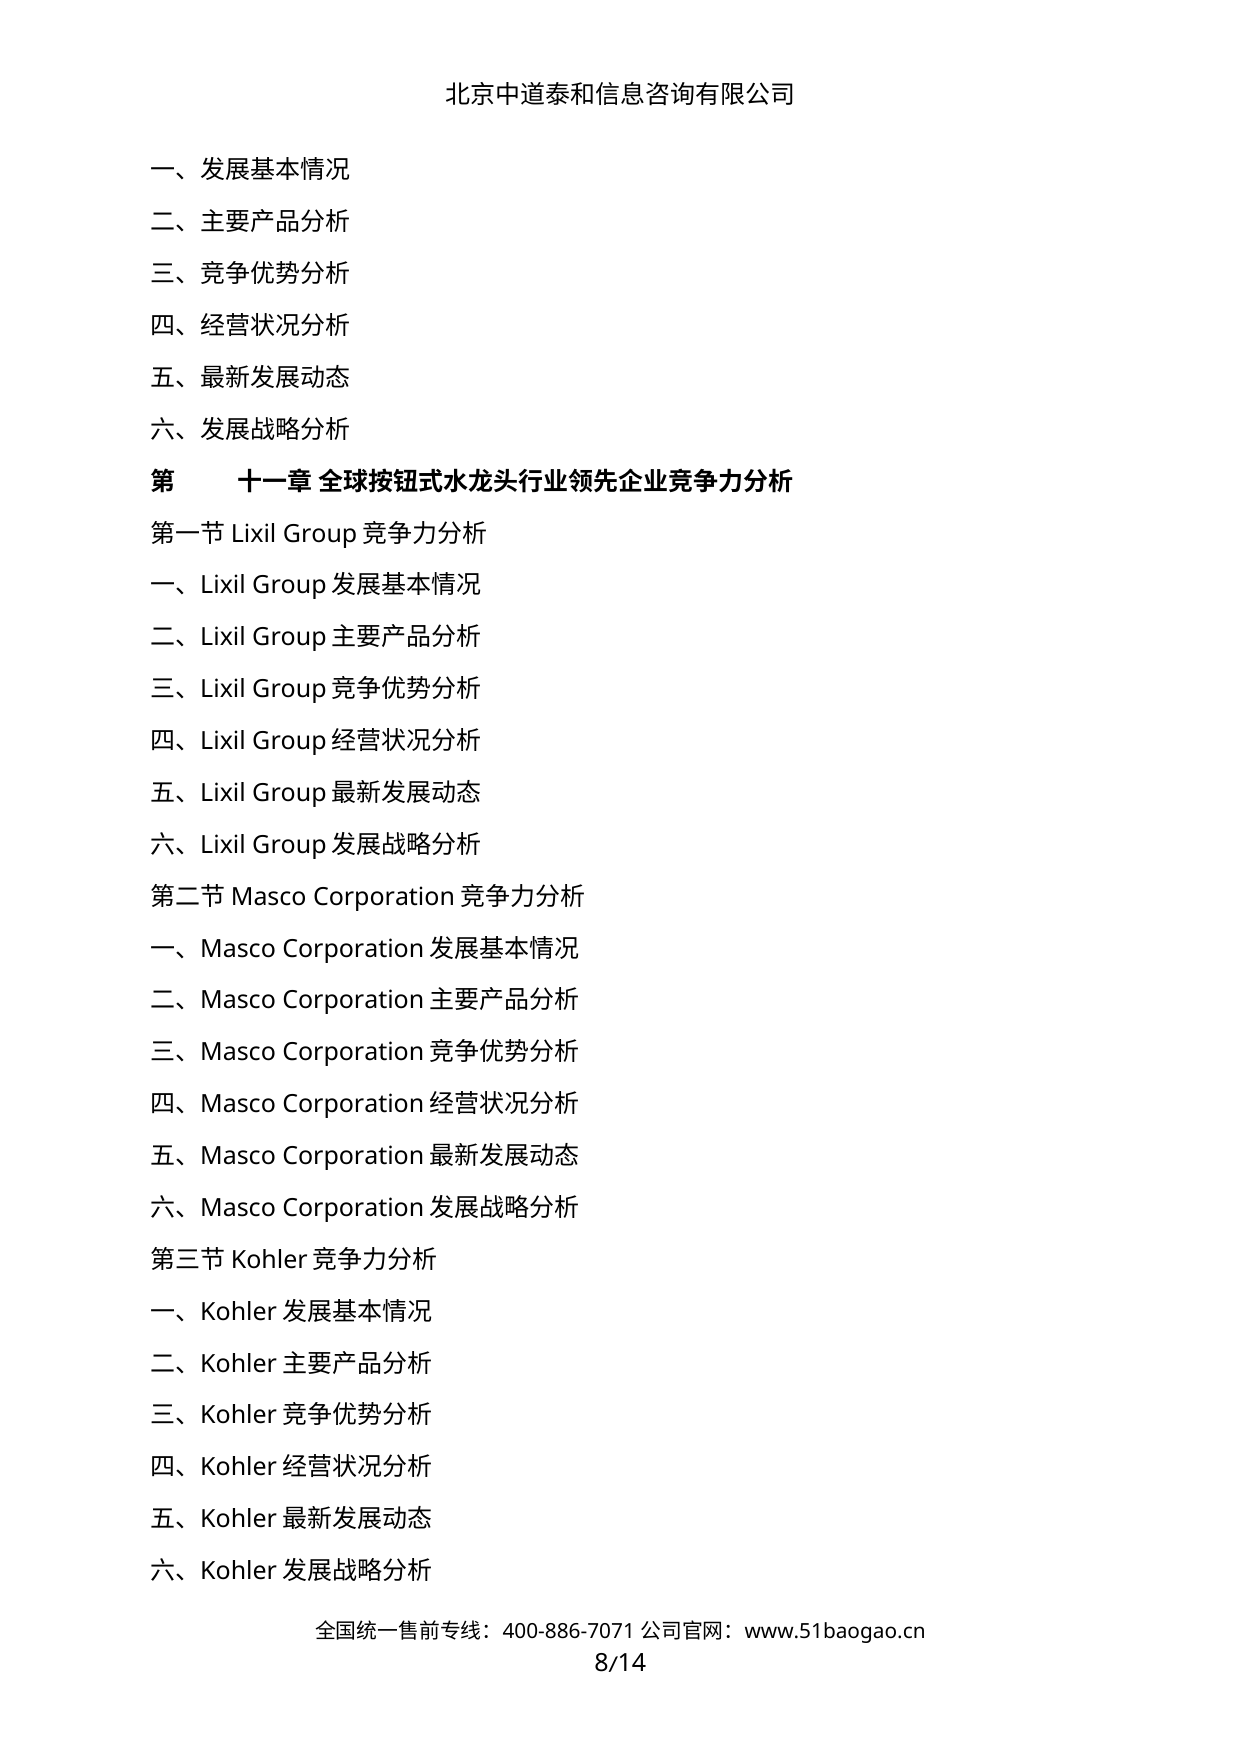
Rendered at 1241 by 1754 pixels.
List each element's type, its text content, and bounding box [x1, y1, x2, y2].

text 一、Kohler发展基本情况 [150, 1291, 1090, 1327]
text 二、主要产品分析 [150, 202, 1090, 238]
text 二、Kohler主要产品分析 [150, 1343, 1090, 1379]
text 二、Masco Corporation主要产品分析 [150, 980, 1090, 1016]
text 三、Masco Corporation竞争优势分析 [150, 1032, 1090, 1068]
text 一、Lixil Group发展基本情况 [150, 565, 1090, 601]
text 第三节 Kohler竞争力分析 [150, 1239, 1090, 1276]
text 一、发展基本情况 [150, 150, 1090, 186]
text 三、Lixil Group竞争优势分析 [150, 669, 1090, 705]
text 六、Masco Corporation发展战略分析 [150, 1187, 1090, 1224]
text 六、Lixil Group发展战略分析 [150, 824, 1090, 861]
text 第一节 Lixil Group竞争力分析 [150, 513, 1090, 549]
text 五、Lixil Group最新发展动态 [150, 772, 1090, 809]
text 四、Masco Corporation经营状况分析 [150, 1084, 1090, 1120]
text 第二节 Masco Corporation竞争力分析 [150, 876, 1090, 912]
text 三、竞争优势分析 [150, 254, 1090, 290]
text 六、Kohler发展战略分析 [150, 1551, 1090, 1587]
text 第 十一章 全球按钮式水龙头行业领先企业竞争力分析 [150, 461, 1090, 497]
text 五、Kohler最新发展动态 [150, 1499, 1090, 1535]
text 二、Lixil Group主要产品分析 [150, 617, 1090, 653]
text 六、发展战略分析 [150, 409, 1090, 446]
text 四、Lixil Group经营状况分析 [150, 721, 1090, 757]
text 五、最新发展动态 [150, 357, 1090, 394]
text 一、Masco Corporation发展基本情况 [150, 928, 1090, 964]
text 四、Kohler经营状况分析 [150, 1447, 1090, 1483]
text 四、经营状况分析 [150, 306, 1090, 342]
text 五、Masco Corporation最新发展动态 [150, 1136, 1090, 1172]
text 三、Kohler竞争优势分析 [150, 1395, 1090, 1431]
